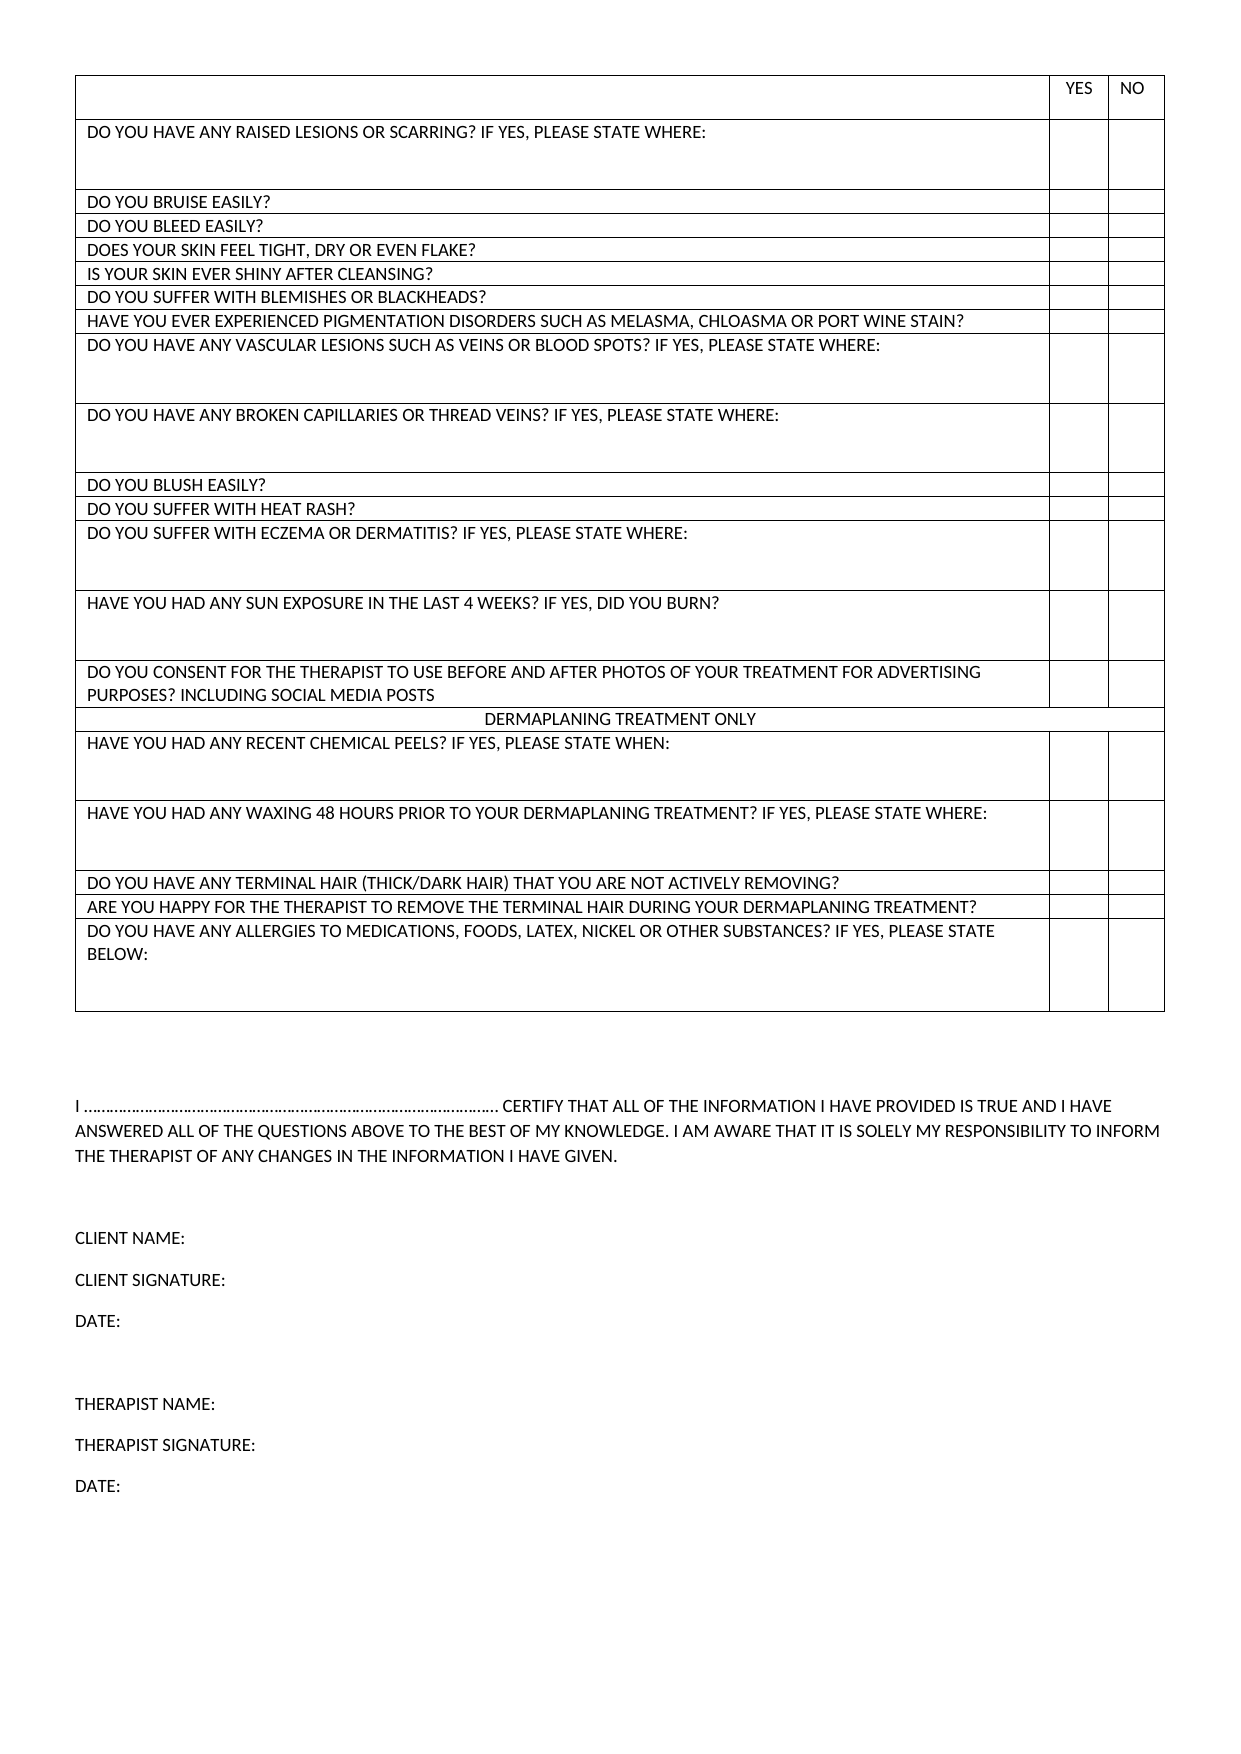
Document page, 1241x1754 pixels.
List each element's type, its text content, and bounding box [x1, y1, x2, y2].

table_cell DO YOU CONSENT FOR THE THERAPIST TO USE BEFORE AND AFTER PHOTOS OF YOUR TREATMENT FOR ADVERTISING PURPOSES? INCLUDING SOCIAL MEDIA POSTS [76, 661, 1049, 707]
table_cell [1109, 310, 1164, 333]
table_cell [1050, 732, 1108, 800]
table_cell DOES YOUR SKIN FEEL TIGHT, DRY OR EVEN FLAKE? [76, 238, 1049, 261]
table_cell [1050, 262, 1108, 285]
table_cell [1050, 190, 1108, 213]
table_cell DO YOU HAVE ANY RAISED LESIONS OR SCARRING? IF YES, PLEASE STATE WHERE: [76, 120, 1049, 189]
table_cell [1050, 473, 1108, 496]
table_cell [1050, 497, 1108, 520]
text CLIENT NAME: [75, 1227, 1165, 1249]
table_cell [1109, 919, 1164, 1011]
table_cell [1050, 521, 1108, 590]
table_cell DO YOU SUFFER WITH HEAT RASH? [76, 497, 1049, 520]
table_cell DO YOU HAVE ANY VASCULAR LESIONS SUCH AS VEINS OR BLOOD SPOTS? IF YES, PLEASE STATE WHERE: [76, 334, 1049, 402]
text THERAPIST SIGNATURE: [75, 1433, 1165, 1456]
table_cell [1050, 120, 1108, 189]
table_cell NO [1109, 76, 1164, 119]
table_cell [1050, 214, 1108, 237]
table_cell DO YOU BRUISE EASILY? [76, 190, 1049, 213]
table_cell HAVE YOU EVER EXPERIENCED PIGMENTATION DISORDERS SUCH AS MELASMA, CHLOASMA OR PORT WINE STAIN? [76, 310, 1049, 333]
table_cell [1109, 801, 1164, 870]
table_cell [1109, 190, 1164, 213]
table_cell [1109, 262, 1164, 285]
table_cell [1050, 919, 1108, 1011]
table_cell [1109, 661, 1164, 707]
table_cell [1109, 871, 1164, 894]
table_cell [1109, 404, 1164, 472]
text DATE: [75, 1309, 1165, 1332]
table_cell [1109, 497, 1164, 520]
table_cell DERMAPLANING TREATMENT ONLY [76, 708, 1164, 731]
table_cell HAVE YOU HAD ANY RECENT CHEMICAL PEELS? IF YES, PLEASE STATE WHEN: [76, 732, 1049, 800]
text CLIENT SIGNATURE: [75, 1268, 1165, 1291]
table_cell [1109, 214, 1164, 237]
table_cell [1109, 732, 1164, 800]
text I …………………………………………………………………………………… CERTIFY THAT ALL OF THE INFORMATION I HAVE PROVIDED IS TRUE AND I HAVE ANSWERED ALL OF THE QUESTIONS ABOVE TO THE BEST OF MY KNOWLEDGE. I AM AWARE THAT IT IS SOLELY MY RESPONSIBILITY TO INFORM THE THERAPIST OF ANY CHANGES IN THE INFORMATION I HAVE GIVEN. [75, 1094, 1165, 1167]
table_cell [1050, 310, 1108, 333]
table_cell ARE YOU HAPPY FOR THE THERAPIST TO REMOVE THE TERMINAL HAIR DURING YOUR DERMAPLANING TREATMENT? [76, 895, 1049, 918]
table_cell [1109, 286, 1164, 309]
table_cell DO YOU SUFFER WITH ECZEMA OR DERMATITIS? IF YES, PLEASE STATE WHERE: [76, 521, 1049, 590]
table_cell YES [1050, 76, 1108, 119]
table_cell [1109, 591, 1164, 660]
table_cell DO YOU HAVE ANY TERMINAL HAIR (THICK/DARK HAIR) THAT YOU ARE NOT ACTIVELY REMOVING? [76, 871, 1049, 894]
table_cell [1109, 521, 1164, 590]
table_cell [1050, 661, 1108, 707]
table_cell [1109, 238, 1164, 261]
table_cell [1050, 404, 1108, 472]
table_cell [1109, 120, 1164, 189]
table_cell IS YOUR SKIN EVER SHINY AFTER CLEANSING? [76, 262, 1049, 285]
text THERAPIST NAME: [75, 1392, 1165, 1415]
table_cell [1050, 801, 1108, 870]
table_cell [1050, 286, 1108, 309]
table_cell [76, 76, 1049, 119]
table_cell HAVE YOU HAD ANY SUN EXPOSURE IN THE LAST 4 WEEKS? IF YES, DID YOU BURN? [76, 591, 1049, 660]
table_cell [1109, 895, 1164, 918]
table_cell [1109, 473, 1164, 496]
table_cell [1050, 238, 1108, 261]
table_cell [1050, 871, 1108, 894]
table_cell [1050, 895, 1108, 918]
table_cell DO YOU SUFFER WITH BLEMISHES OR BLACKHEADS? [76, 286, 1049, 309]
table_cell [1109, 334, 1164, 402]
table_cell DO YOU BLUSH EASILY? [76, 473, 1049, 496]
table_cell HAVE YOU HAD ANY WAXING 48 HOURS PRIOR TO YOUR DERMAPLANING TREATMENT? IF YES, PLEASE STATE WHERE: [76, 801, 1049, 870]
table_cell DO YOU HAVE ANY ALLERGIES TO MEDICATIONS, FOODS, LATEX, NICKEL OR OTHER SUBSTANCES? IF YES, PLEASE STATE BELOW: [76, 919, 1049, 1011]
text DATE: [75, 1475, 1165, 1498]
table_cell [1050, 334, 1108, 402]
table_cell DO YOU HAVE ANY BROKEN CAPILLARIES OR THREAD VEINS? IF YES, PLEASE STATE WHERE: [76, 404, 1049, 472]
table_cell [1050, 591, 1108, 660]
table_cell DO YOU BLEED EASILY? [76, 214, 1049, 237]
